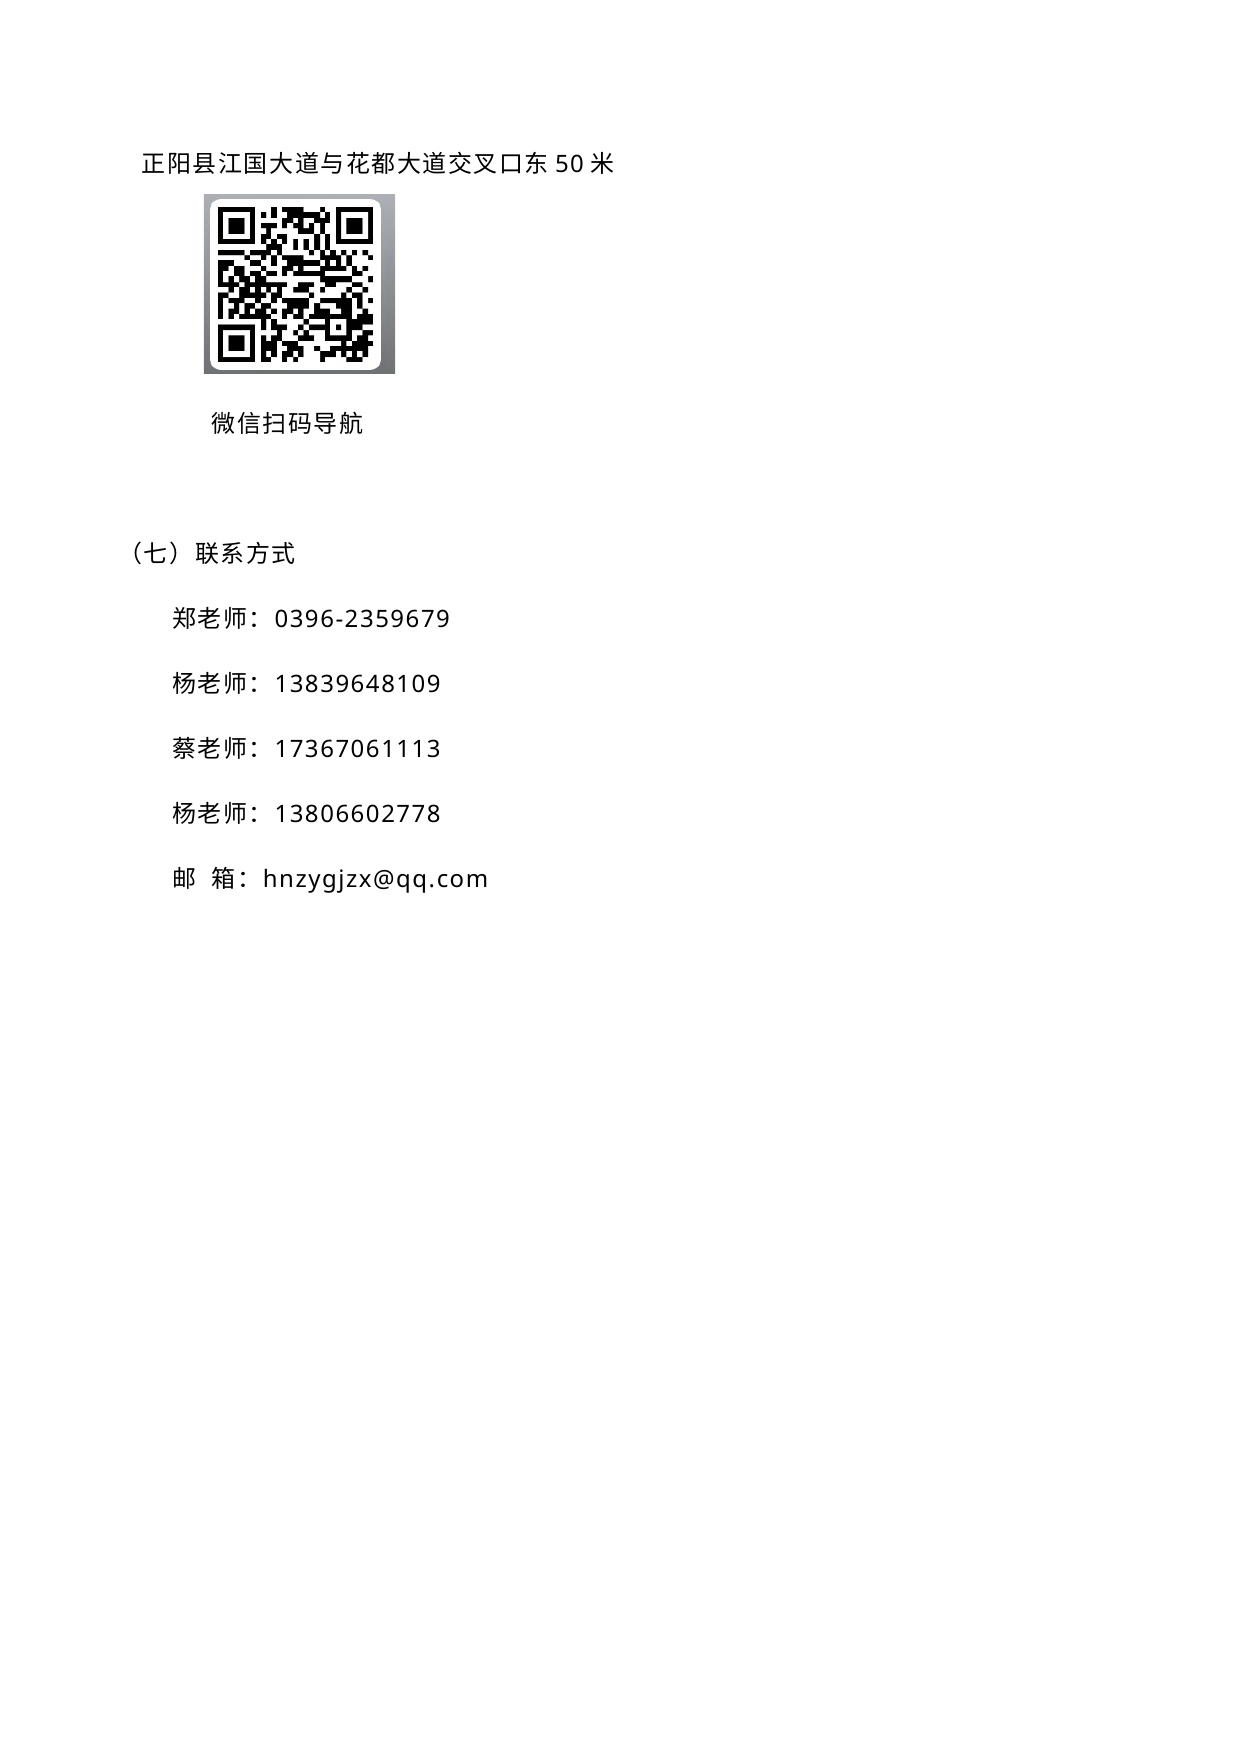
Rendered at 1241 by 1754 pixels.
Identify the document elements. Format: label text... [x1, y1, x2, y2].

list 邮 箱：hnzygjzx@qq.com [118, 844, 1122, 909]
list 联系方式 [118, 519, 1122, 584]
list 蔡老师：17367061113 [118, 714, 1122, 779]
list 杨老师：13839648109 [118, 649, 1122, 714]
list 杨老师：13806602778 [118, 779, 1122, 844]
picture [203, 194, 396, 374]
list 微信扫码导航 [118, 389, 1097, 454]
list 正阳县江国大道与花都大道交叉口东50米 [118, 129, 1097, 194]
list 郑老师：0396-2359679 [118, 584, 1122, 649]
